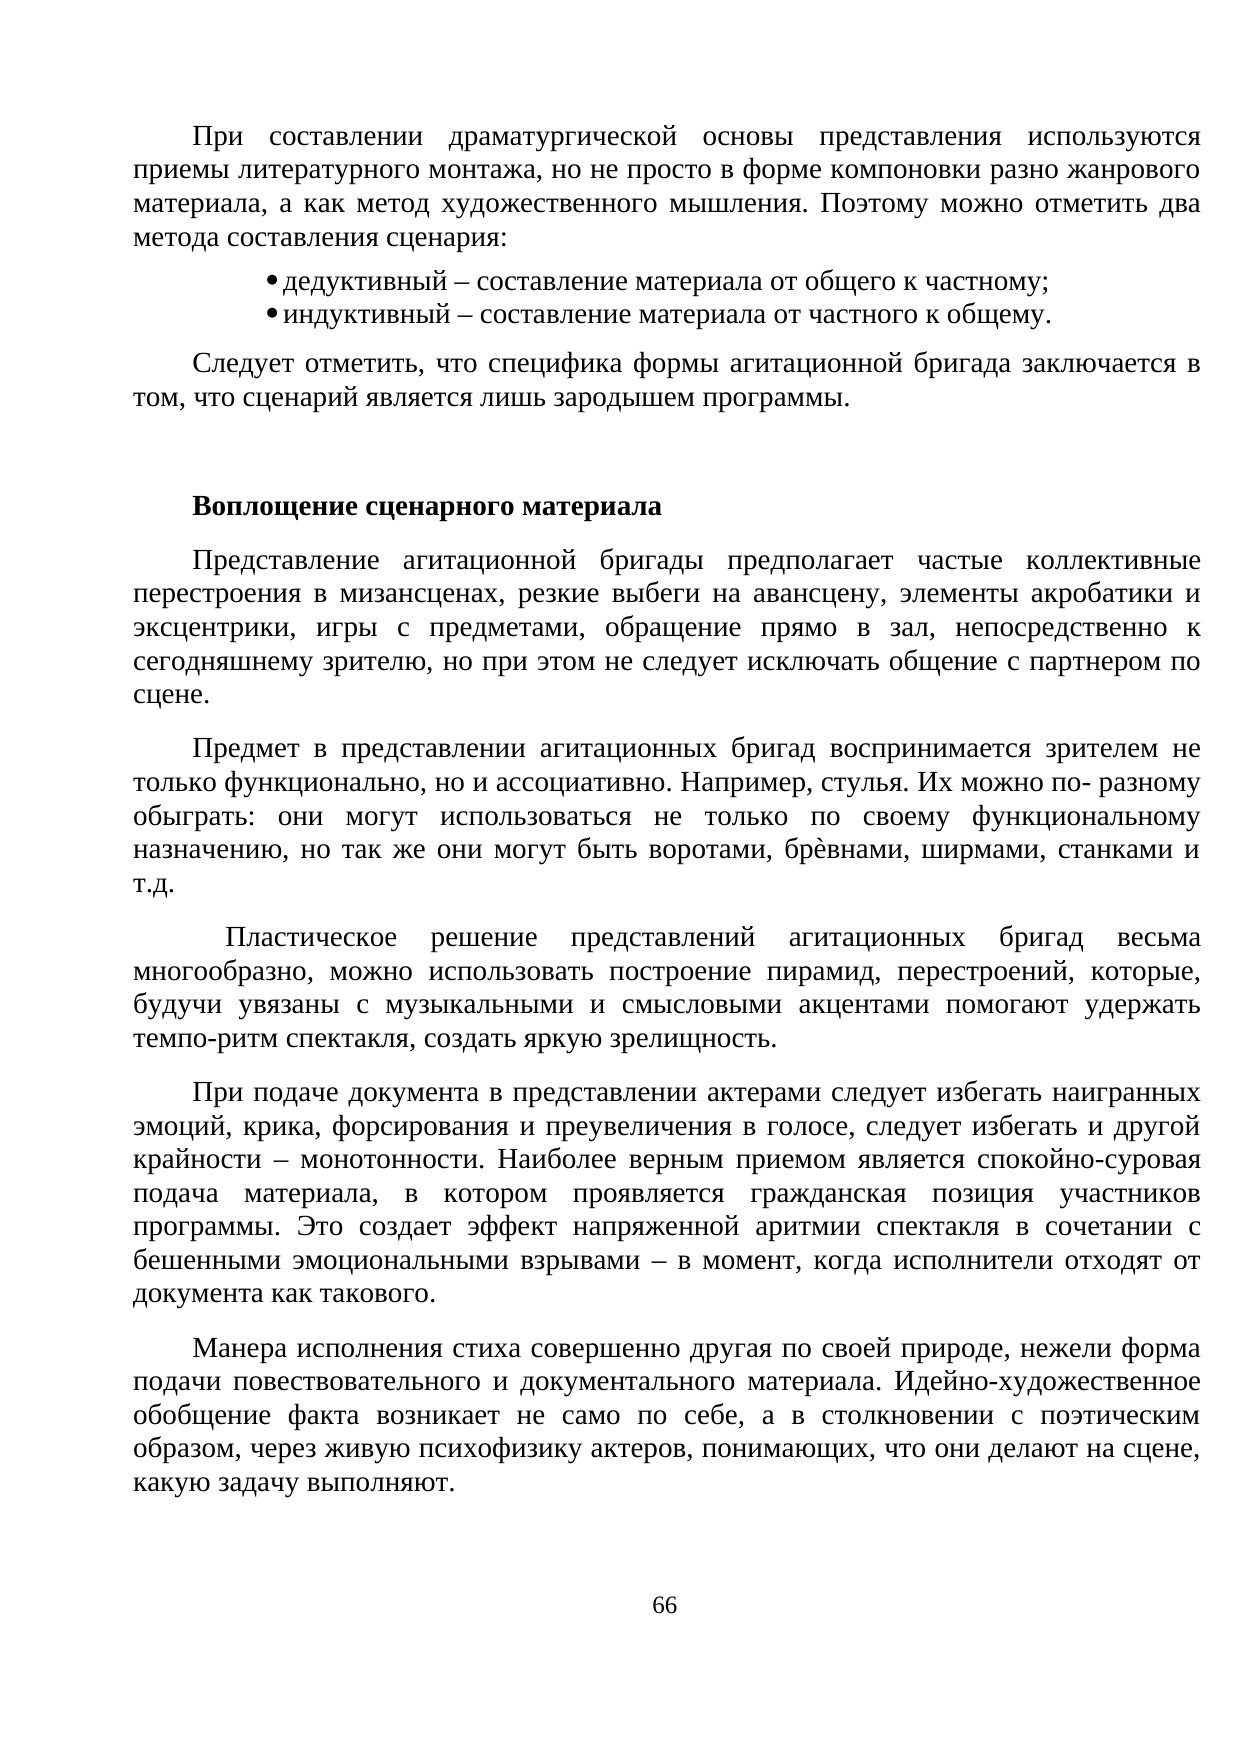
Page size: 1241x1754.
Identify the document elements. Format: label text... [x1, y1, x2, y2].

text Пластическое решение представлений агитационных бригад весьма многообразно, можно использовать построение пирамид, перестроений, которые, будучи увязаны с музыкальными и смысловыми акцентами помогают удержать темпо-ритм спектакля, создать яркую зрелищность. [133, 919, 1202, 1053]
text Воплощение сценарного материала [133, 488, 1202, 521]
text Следует отметить, что специфика формы агитационной бригада заключается в том, что сценарий является лишь зародышем программы. [133, 345, 1202, 412]
text Представление агитационной бригады предполагает частые коллективные перестроения в мизансценах, резкие выбеги на авансцену, элементы акробатики и эксцентрики, игры с предметами, обращение прямо в зал, непосредственно к сегодняшнему зрителю, но при этом не следует исключать общение с партнером по сцене. [133, 542, 1202, 710]
text При подаче документа в представлении актерами следует избегать наигранных эмоций, крика, форсирования и преувеличения в голосе, следует избегать и другой крайности – монотонности. Наиболее верным приемом является спокойно-суровая подача материала, в котором проявляется гражданская позиция участников программы. Это создает эффект напряженной аритмии спектакля в сочетании с бешенными эмоциональными взрывами – в момент, когда исполнители отходят от документа как такового. [133, 1074, 1202, 1309]
list дедуктивный – составление материала от общего к частному; [208, 263, 1202, 296]
text Предмет в представлении агитационных бригад воспринимается зрителем не только функционально, но и ассоциативно. Например, стулья. Их можно по- разному обыграть: они могут использоваться не только по своему функциональному назначению, но так же они могут быть воротами, брѐвнами, ширмами, станками и т.д. [133, 731, 1202, 898]
text При составлении драматургической основы представления используются приемы литературного монтажа, но не просто в форме компоновки разно жанрового материала, а как метод художественного мышления. Поэтому можно отметить два метода составления сценария: [133, 118, 1202, 252]
text Манера исполнения стиха совершенно другая по своей природе, нежели форма подачи повествовательного и документального материала. Идейно-художественное обобщение факта возникает не само по себе, а в столкновении с поэтическим образом, через живую психофизику актеров, понимающих, что они делают на сцене, какую задачу выполняют. [133, 1330, 1202, 1497]
list индуктивный – составление материала от частного к общему. [208, 296, 1202, 330]
